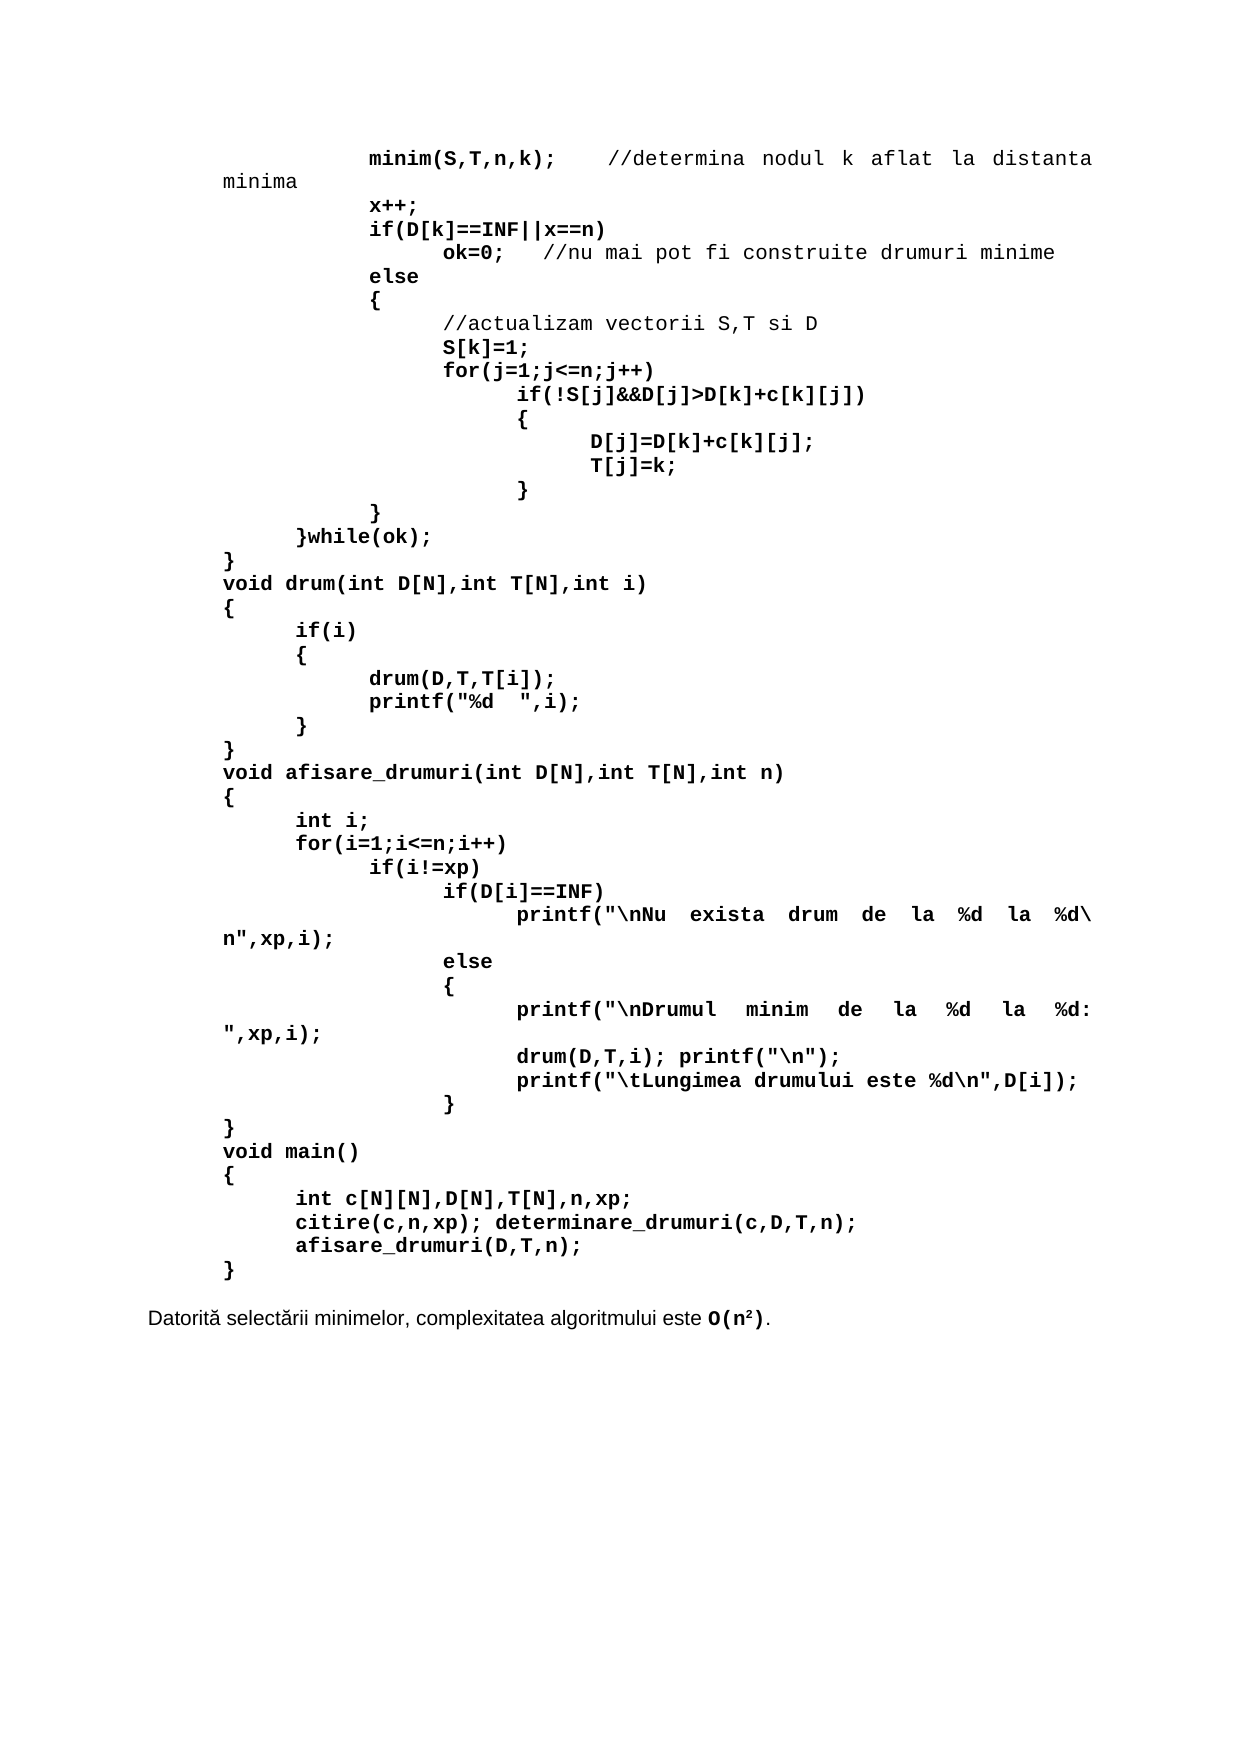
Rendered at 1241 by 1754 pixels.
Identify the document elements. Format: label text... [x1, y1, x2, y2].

text } [223, 715, 1093, 739]
text } [223, 739, 1093, 762]
text }while(ok); [223, 526, 1093, 549]
text } [223, 549, 1093, 573]
text if(D[i]==INF) [223, 881, 1093, 904]
text drum(D,T,i); printf("\n"); [223, 1046, 1093, 1070]
text int i; [223, 810, 1093, 833]
text } [223, 1259, 1093, 1283]
text } [223, 479, 1093, 502]
text int c[N][N],D[N],T[N],n,xp; [223, 1188, 1093, 1212]
text afisare_drumuri(D,T,n); [223, 1235, 1093, 1259]
text { [223, 786, 1093, 810]
text } [223, 1117, 1093, 1141]
text { [223, 975, 1093, 999]
text if(i!=xp) [223, 857, 1093, 881]
text if(!S[j]&&D[j]>D[k]+c[k][j]) [223, 384, 1093, 408]
text for(i=1;i<=n;i++) [223, 833, 1093, 857]
text x++; [223, 195, 1093, 218]
text for(j=1;j<=n;j++) [223, 360, 1093, 384]
text S[k]=1; [223, 337, 1093, 360]
text drum(D,T,T[i]); [223, 668, 1093, 691]
text printf("%d ",i); [223, 691, 1093, 715]
text //actualizam vectorii S,T si D [223, 313, 1093, 337]
text printf("\nDrumul minim de la %d la %d: ",xp,i); [223, 999, 1093, 1046]
text { [223, 1164, 1093, 1188]
text void main() [223, 1141, 1093, 1164]
text } [223, 1093, 1093, 1117]
text void afisare_drumuri(int D[N],int T[N],int n) [223, 762, 1093, 786]
text } [223, 502, 1093, 526]
text if(D[k]==INF||x==n) [223, 218, 1093, 242]
text else [223, 952, 1093, 975]
text minim(S,T,n,k); //determina nodul k aflat la distanta minima [223, 148, 1093, 195]
text void drum(int D[N],int T[N],int i) [223, 573, 1093, 597]
text printf("\tLungimea drumului este %d\n",D[i]); [223, 1070, 1093, 1093]
text { [223, 644, 1093, 668]
text else [223, 266, 1093, 289]
text { [223, 289, 1093, 313]
text { [223, 408, 1093, 431]
text D[j]=D[k]+c[k][j]; [223, 431, 1093, 455]
text ok=0; //nu mai pot fi construite drumuri minime [223, 242, 1093, 266]
text T[j]=k; [223, 455, 1093, 479]
text if(i) [223, 621, 1093, 644]
text citire(c,n,xp); determinare_drumuri(c,D,T,n); [223, 1212, 1093, 1235]
text { [223, 597, 1093, 621]
text Datorită selectării minimelor, complexitatea algoritmului este O(n2). [148, 1306, 1093, 1332]
text printf("\nNu exista drum de la %d la %d\n",xp,i); [223, 904, 1093, 952]
